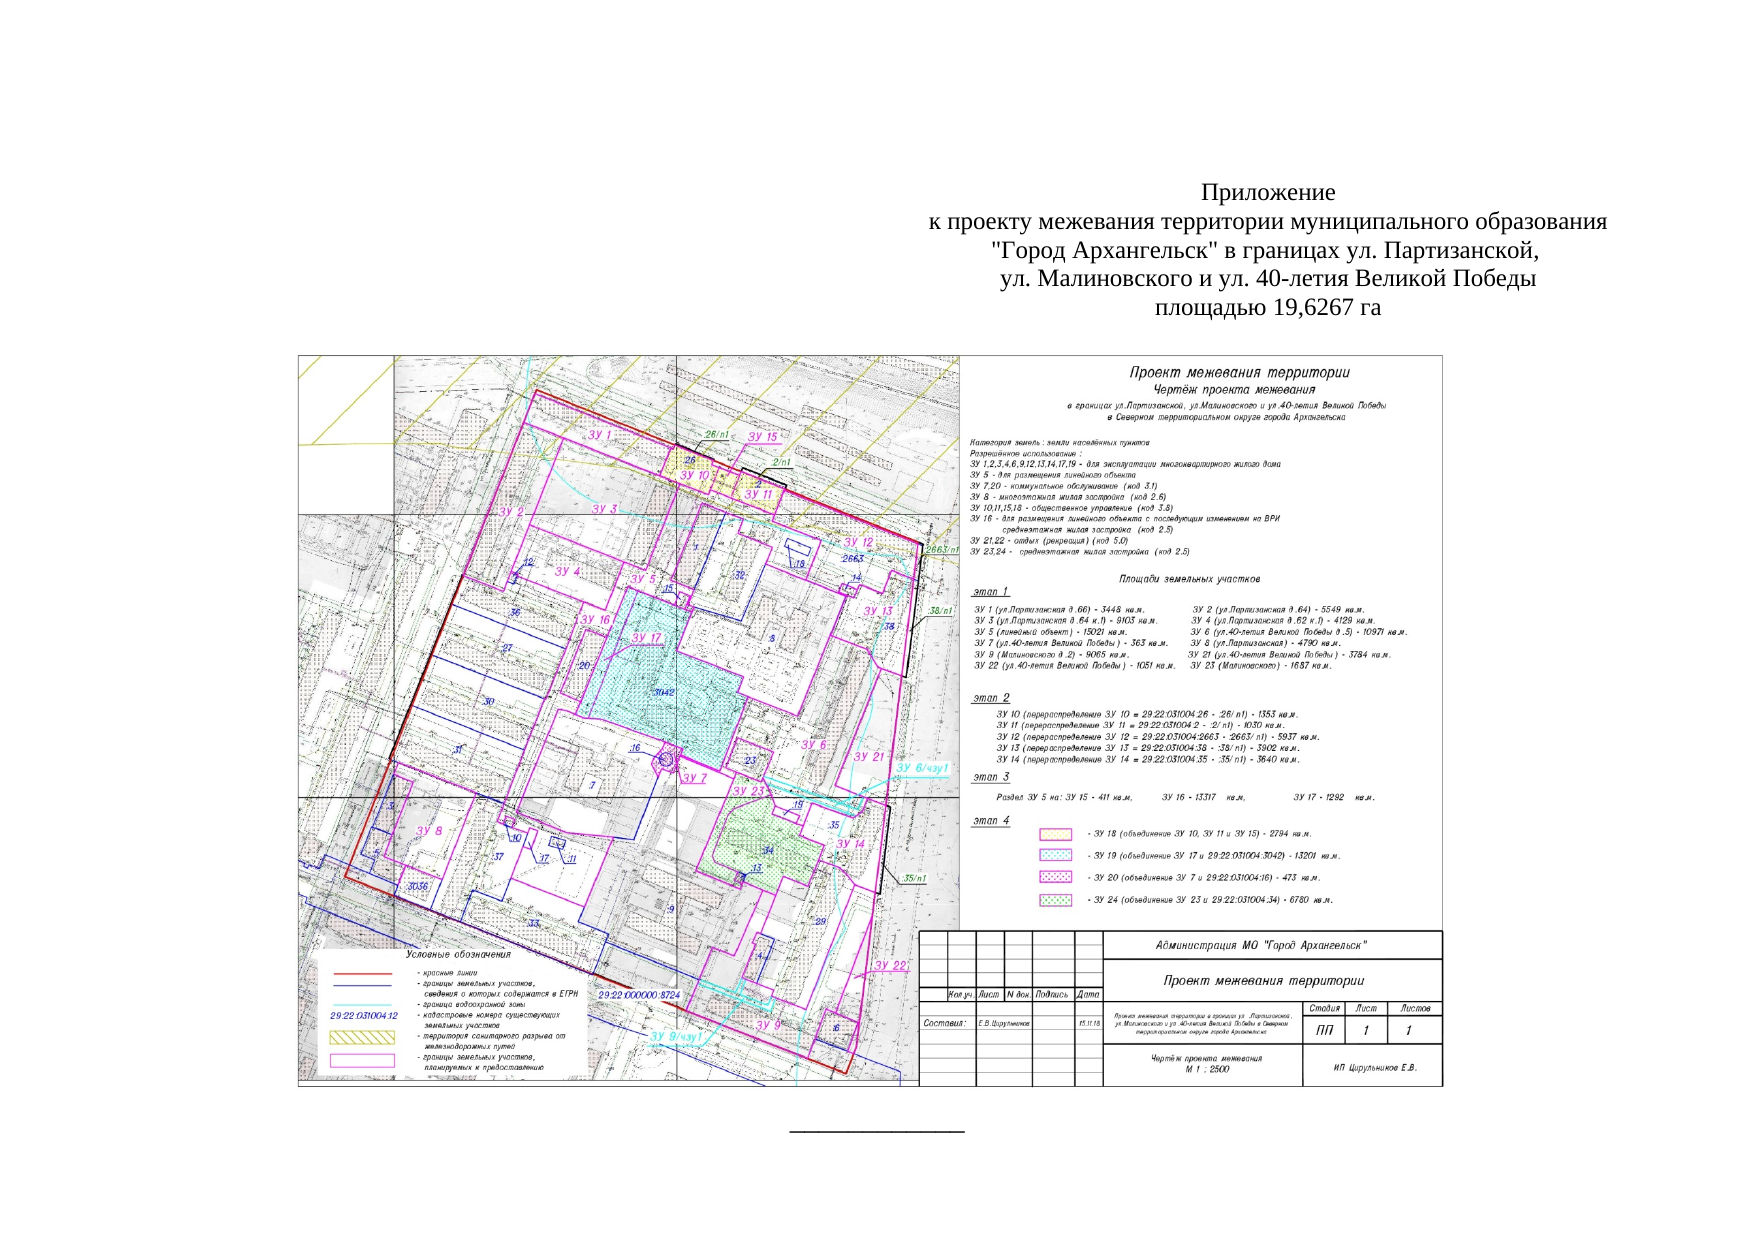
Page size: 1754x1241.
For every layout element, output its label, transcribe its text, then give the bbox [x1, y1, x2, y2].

text "Город Архангельск" в границах ул. Партизанской, ул. Малиновского и ул. 40-летия Великой Победы [901, 235, 1636, 292]
picture [283, 337, 1471, 1102]
text к проекту межевания территории муниципального образования [901, 206, 1636, 235]
text площадью 19,6267 га [901, 292, 1636, 321]
text Приложение [901, 177, 1636, 206]
text ____________ [118, 1102, 1636, 1135]
